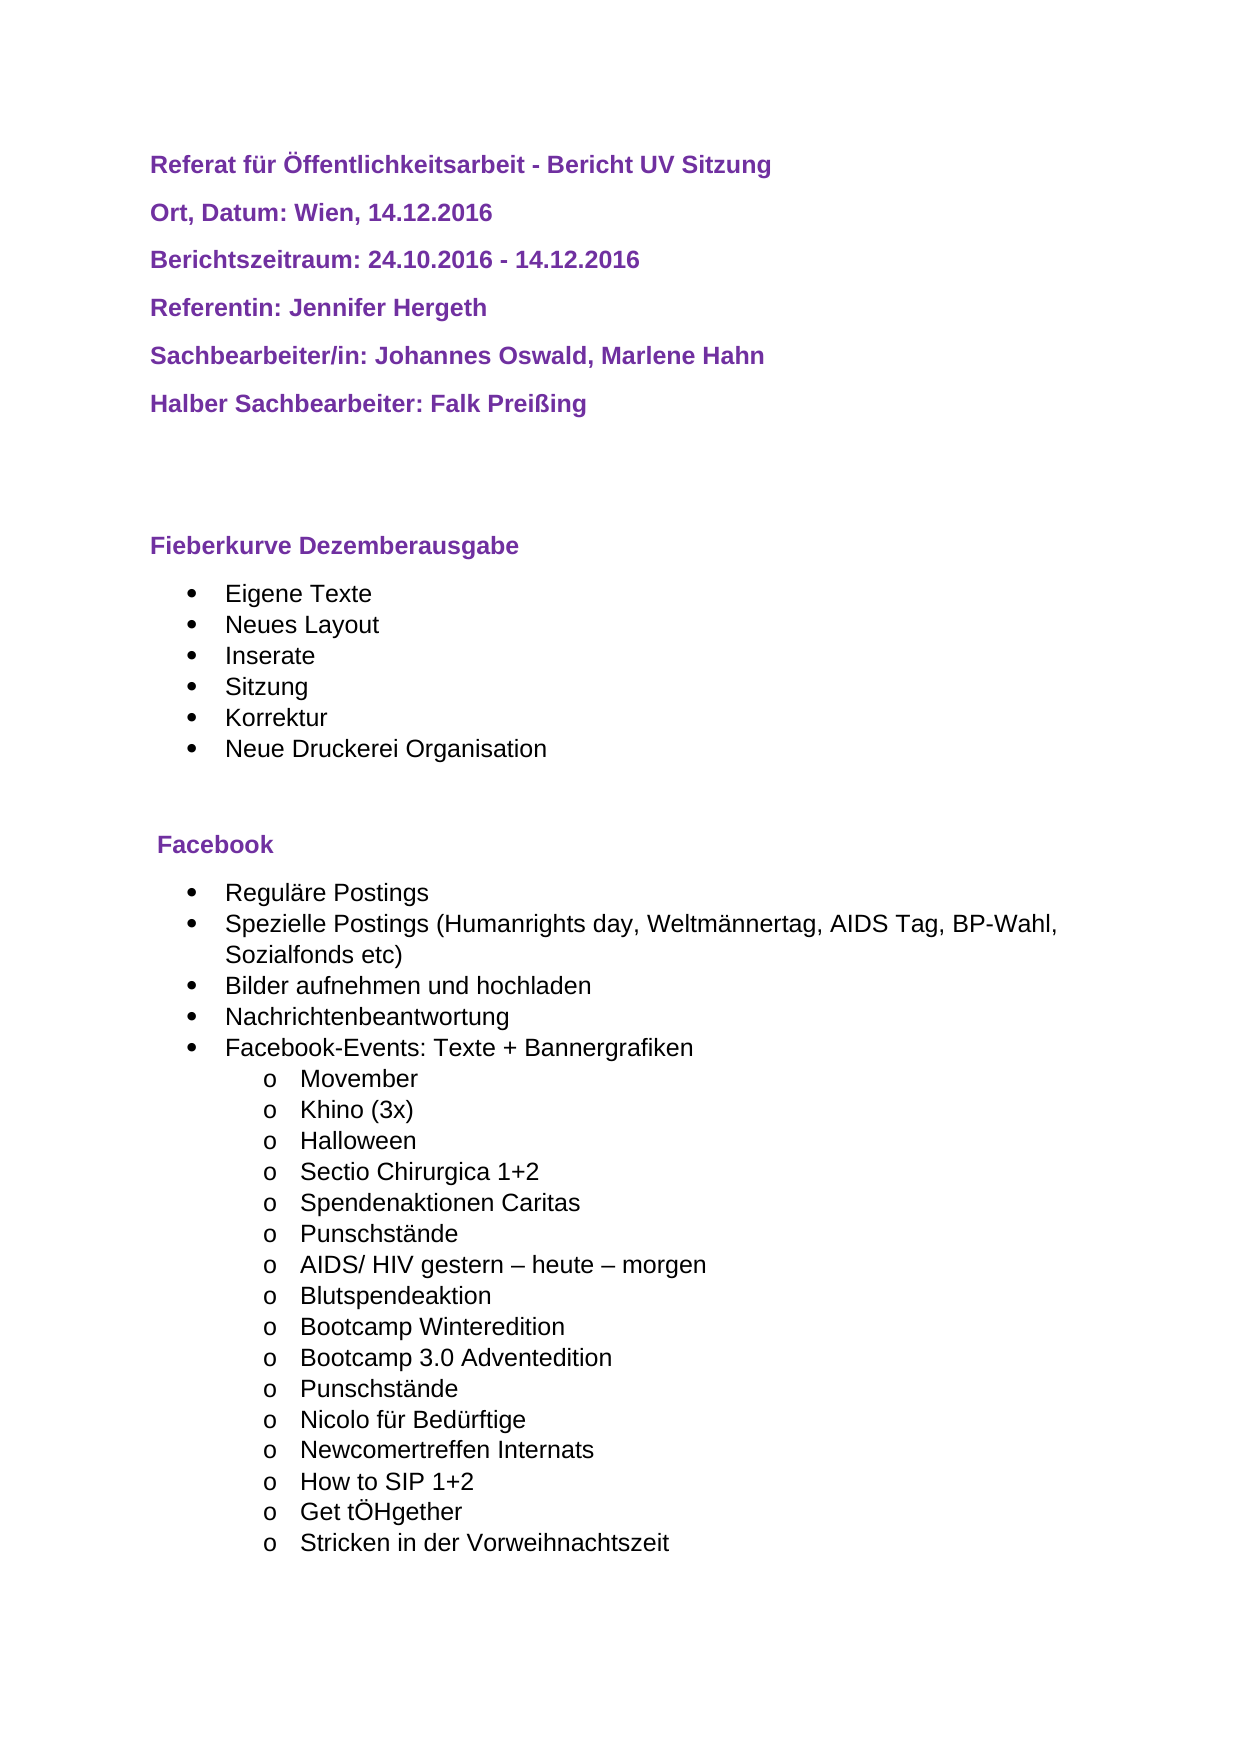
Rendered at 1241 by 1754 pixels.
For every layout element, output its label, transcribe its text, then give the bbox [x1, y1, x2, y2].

list Spendenaktionen Caritas [262, 1188, 1090, 1219]
list Punschstände [262, 1374, 1090, 1404]
list Get tÖHgether [262, 1497, 1090, 1528]
list Spezielle Postings (Humanrights day, Weltmännertag, AIDS Tag, BP-Wahl, Sozialfonds etc) [187, 909, 1090, 968]
list Nachrichtenbeantwortung [187, 1002, 1090, 1031]
list Korrektur [187, 703, 1090, 732]
list Neue Druckerei Organisation [187, 734, 1090, 763]
list Sitzung [187, 672, 1090, 701]
list Stricken in der Vorweihnachtszeit [262, 1528, 1090, 1559]
list Punschstände [262, 1219, 1090, 1250]
list Bootcamp Winteredition [262, 1312, 1090, 1343]
list Facebook-Events: Texte + Bannergrafiken [187, 1033, 1090, 1062]
list Inserate [187, 641, 1090, 670]
list Reguläre Postings [187, 877, 1090, 906]
list Nicolo für Bedürftige [262, 1404, 1090, 1436]
list Blutspendeaktion [262, 1281, 1090, 1312]
text Berichtszeitraum: 24.10.2016 - 14.12.2016 [150, 245, 1090, 274]
text Referat für Öffentlichkeitsarbeit - Bericht UV Sitzung [150, 150, 1090, 179]
list Newcomertreffen Internats [262, 1436, 1090, 1466]
list Halloween [262, 1126, 1090, 1157]
list Movember [262, 1064, 1090, 1095]
text Halber Sachbearbeiter: Falk Preißing [150, 388, 1090, 417]
list Bilder aufnehmen und hochladen [187, 971, 1090, 1000]
text Sachbearbeiter/in: Johannes Oswald, Marlene Hahn [150, 341, 1090, 369]
text Fieberkurve Dezemberausgabe [150, 531, 1090, 559]
list Neues Layout [187, 610, 1090, 638]
list Sectio Chirurgica 1+2 [262, 1157, 1090, 1188]
list Khino (3x) [262, 1095, 1090, 1126]
list How to SIP 1+2 [262, 1466, 1090, 1497]
text Ort, Datum: Wien, 14.12.2016 [150, 198, 1090, 226]
text Referentin: Jennifer Hergeth [150, 293, 1090, 322]
list Eigene Texte [187, 578, 1090, 607]
list Bootcamp 3.0 Adventedition [262, 1343, 1090, 1374]
list AIDS/ HIV gestern – heute – morgen [262, 1250, 1090, 1281]
text Facebook [150, 830, 1090, 858]
